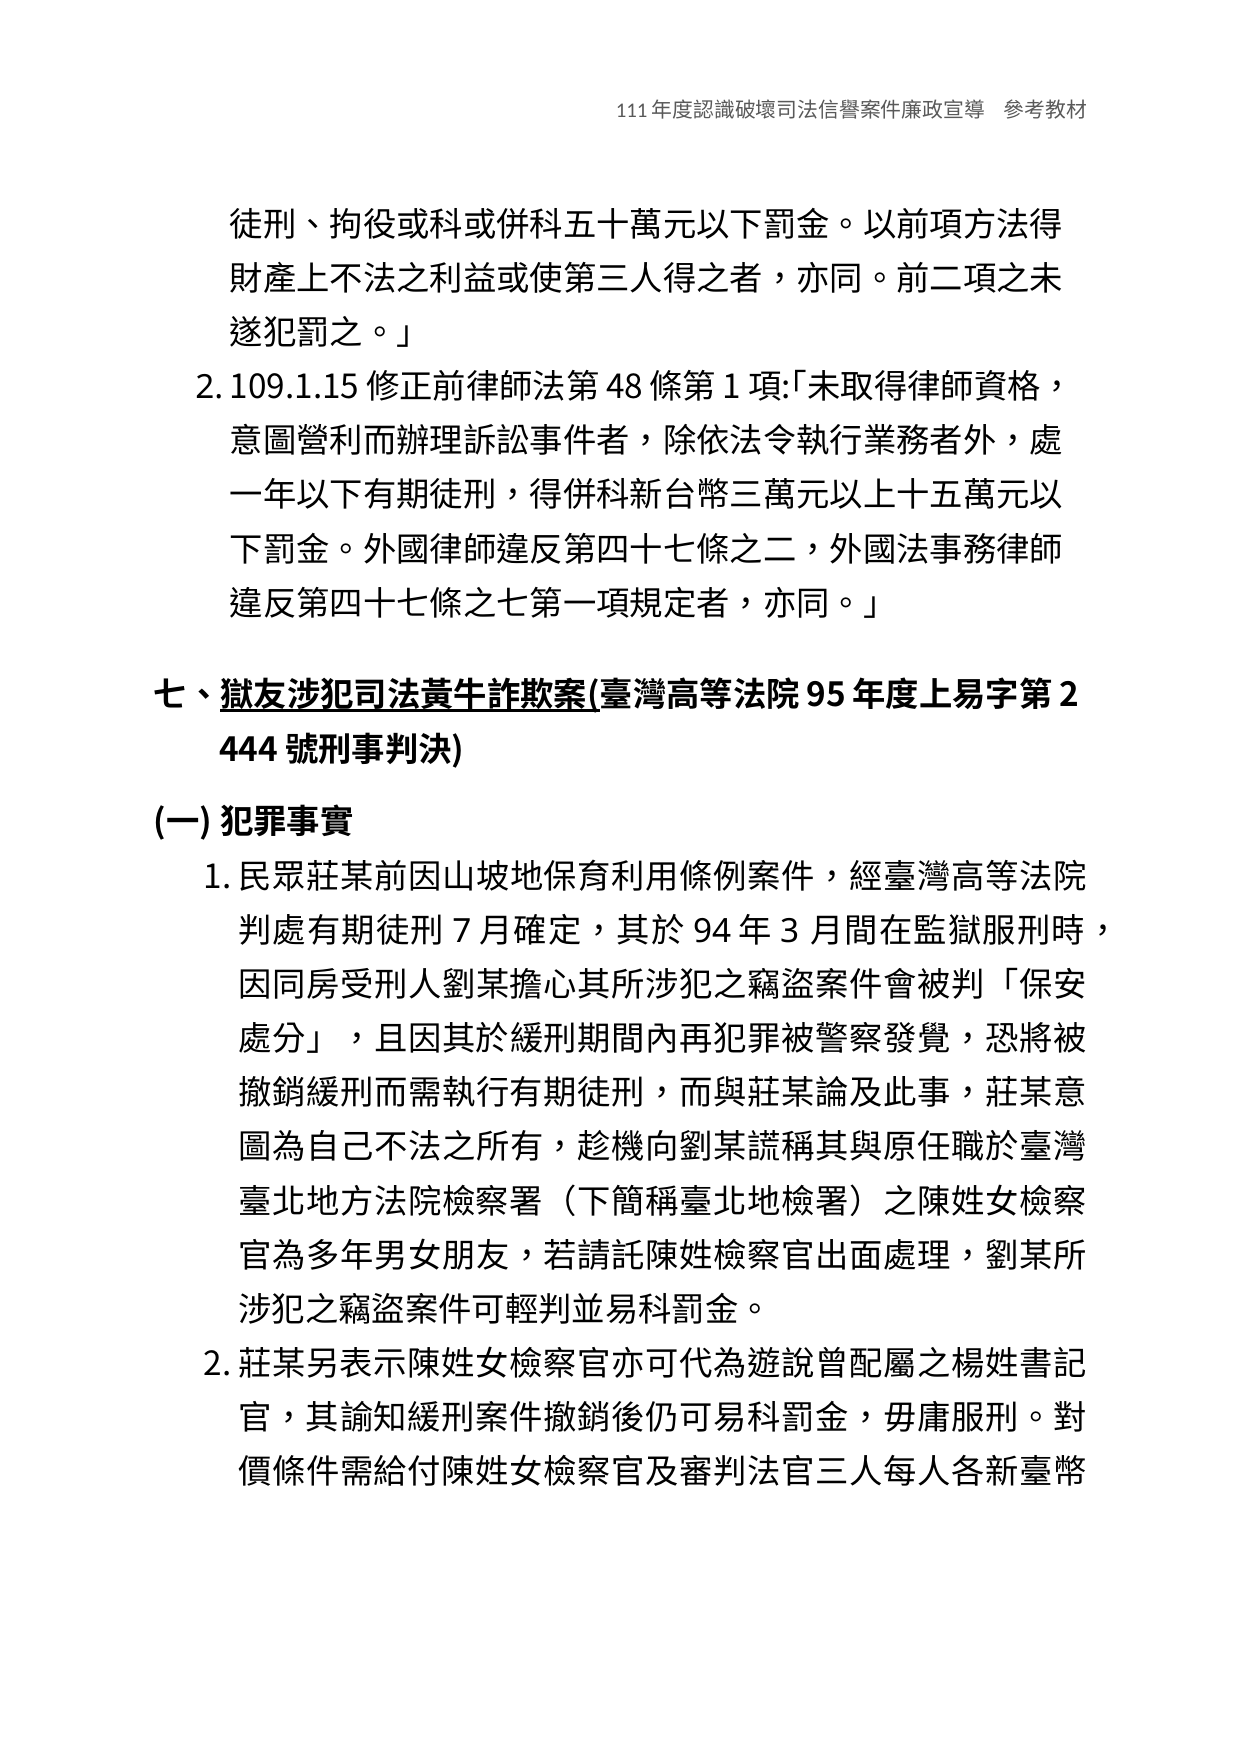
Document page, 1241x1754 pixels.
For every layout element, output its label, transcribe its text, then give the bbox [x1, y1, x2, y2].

list 獄友涉犯司法黃牛詐欺案(臺灣高等法院95年度上易字第2444號刑事判決) [153, 663, 1087, 772]
list 犯罪事實 [153, 791, 1087, 845]
list 109.1.15修正前律師法第48條第1項:｢未取得律師資格，意圖營利而辦理訴訟事件者，除依法令執行業務者外，處一年以下有期徒刑，得併科新台幣三萬元以上十五萬元以下罰金。外國律師違反第四十七條之二，外國法事務律師違反第四十七條之七第一項規定者，亦同。｣ [195, 355, 1087, 626]
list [195, 193, 1087, 355]
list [203, 1332, 1087, 1495]
list 民眾莊某前因山坡地保育利用條例案件，經臺灣高等法院判處有期徒刑7月確定，其於94年3 月間在監獄服刑時，因同房受刑人劉某擔心其所涉犯之竊盜案件會被判「保安處分」，且因其於緩刑期間內再犯罪被警察發覺，恐將被撤銷緩刑而需執行有期徒刑，而與莊某論及此事，莊某意圖為自己不法之所有，趁機向劉某謊稱其與原任職於臺灣臺北地方法院檢察署（下簡稱臺北地檢署）之陳姓女檢察官為多年男女朋友，若請託陳姓檢察官出面處理，劉某所涉犯之竊盜案件可輕判並易科罰金。 [204, 845, 1087, 1332]
